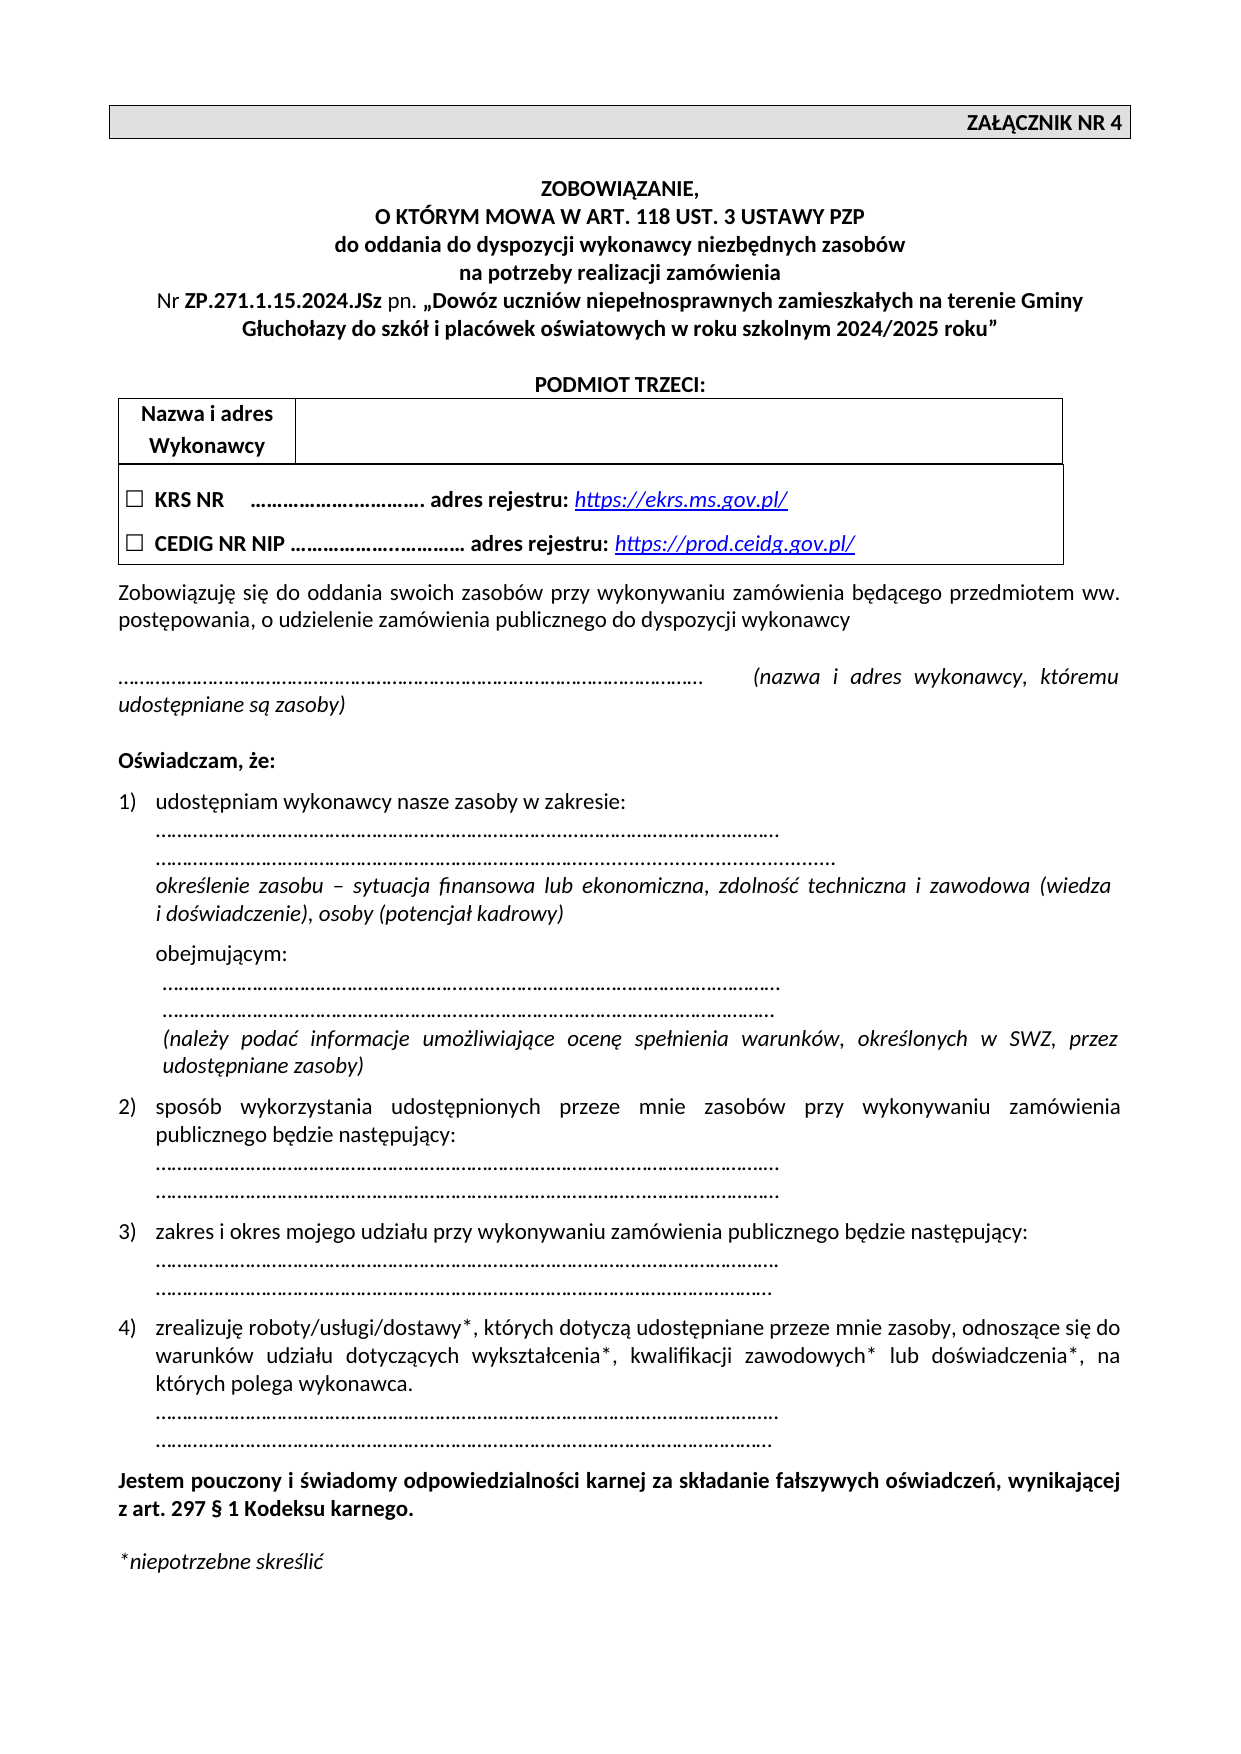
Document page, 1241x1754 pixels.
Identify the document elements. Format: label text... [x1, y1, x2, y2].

text PODMIOT TRZECI: [118, 370, 1122, 398]
list ……………………………………………………………………………………………………… [156, 1273, 1122, 1301]
table_header Nazwa i adres Wykonawcy [119, 399, 295, 463]
text ZOBOWIĄZANIE, [118, 174, 1122, 202]
text na potrzeby realizacji zamówienia [118, 258, 1122, 286]
table_header KRS NR ……………….…………. adres rejestru: https://ekrs.ms.gov.pl/ CEDIG NR NIP ………………..………… adres rejestru: https://prod.ceidg.gov.pl/ [119, 465, 1063, 564]
text Zobowiązuję się do oddania swoich zasobów przy wykonywaniu zamówienia będącego przedmiotem ww. postępowania, o udzielenie zamówienia publicznego do dyspozycji wykonawcy [118, 578, 1122, 634]
text O KTÓRYM MOWA W ART. 118 UST. 3 USTAWY PZP [118, 202, 1122, 230]
list ………………………………………………………………….……………..……………………. [156, 1245, 1122, 1273]
text ………………………………………………………………………............................................ [156, 843, 1122, 871]
text ………………………………………………………………………………………………… (nazwa i adres wykonawcy, któremu udostępniane są zasoby) [118, 662, 1122, 718]
text *niepotrzebne skreślić [118, 1547, 1122, 1575]
text …………………………………………………………………...………………………….……… [156, 815, 1122, 843]
text Nr ZP.271.1.15.2024.JSz pn. „Dowóz uczniów niepełnosprawnych zamieszkałych na terenie Gminy Głuchołazy do szkół i placówek oświatowych w roku szkolnym 2024/2025 roku” [118, 286, 1122, 342]
list sposób wykorzystania udostępnionych przeze mnie zasobów przy wykonywaniu zamówienia publicznego będzie następujący: [118, 1092, 1122, 1148]
list udostępniam wykonawcy nasze zasoby w zakresie: [118, 787, 1122, 815]
subtitle ZAŁĄCZNIK NR 4 [110, 106, 1130, 138]
text obejmującym: [155, 939, 1122, 968]
list ……………………………………………………………………………………………………… [156, 1425, 1122, 1453]
list …………………………………………………………………………………..………………….. [156, 1397, 1122, 1425]
text do oddania do dyspozycji wykonawcy niezbędnych zasobów [118, 230, 1122, 258]
text ………………………………………………….….……………………………………………… [162, 996, 1122, 1024]
list ……………………………………………………………………………...…………………….… [156, 1148, 1122, 1176]
text określenie zasobu – sytuacja finansowa lub ekonomiczna, zdolność techniczna i zawodowa (wiedza i doświadczenie), osoby (potencjał kadrowy) [156, 871, 1122, 927]
table_header [296, 399, 1062, 463]
text (należy podać informacje umożliwiające ocenę spełnienia warunków, określonych w SWZ, przez udostępniane zasoby) [162, 1024, 1122, 1080]
list zakres i okres mojego udziału przy wykonywaniu zamówienia publicznego będzie następujący: [118, 1217, 1122, 1245]
text Jestem pouczony i świadomy odpowiedzialności karnej za składanie fałszywych oświadczeń, wynikającej z art. 297 § 1 Kodeksu karnego. [118, 1466, 1122, 1522]
text ……………………………………………………..…………………………………….………… [162, 968, 1122, 996]
text Oświadczam, że: [118, 746, 1122, 774]
list zrealizuję roboty/usługi/dostawy*, których dotyczą udostępniane przeze mnie zasoby, odnoszące się do warunków udziału dotyczących wykształcenia*, kwalifikacji zawodowych* lub doświadczenia*, na których polega wykonawca. [118, 1313, 1122, 1397]
list ………………………………………………………………………………...………….………… [156, 1176, 1122, 1204]
